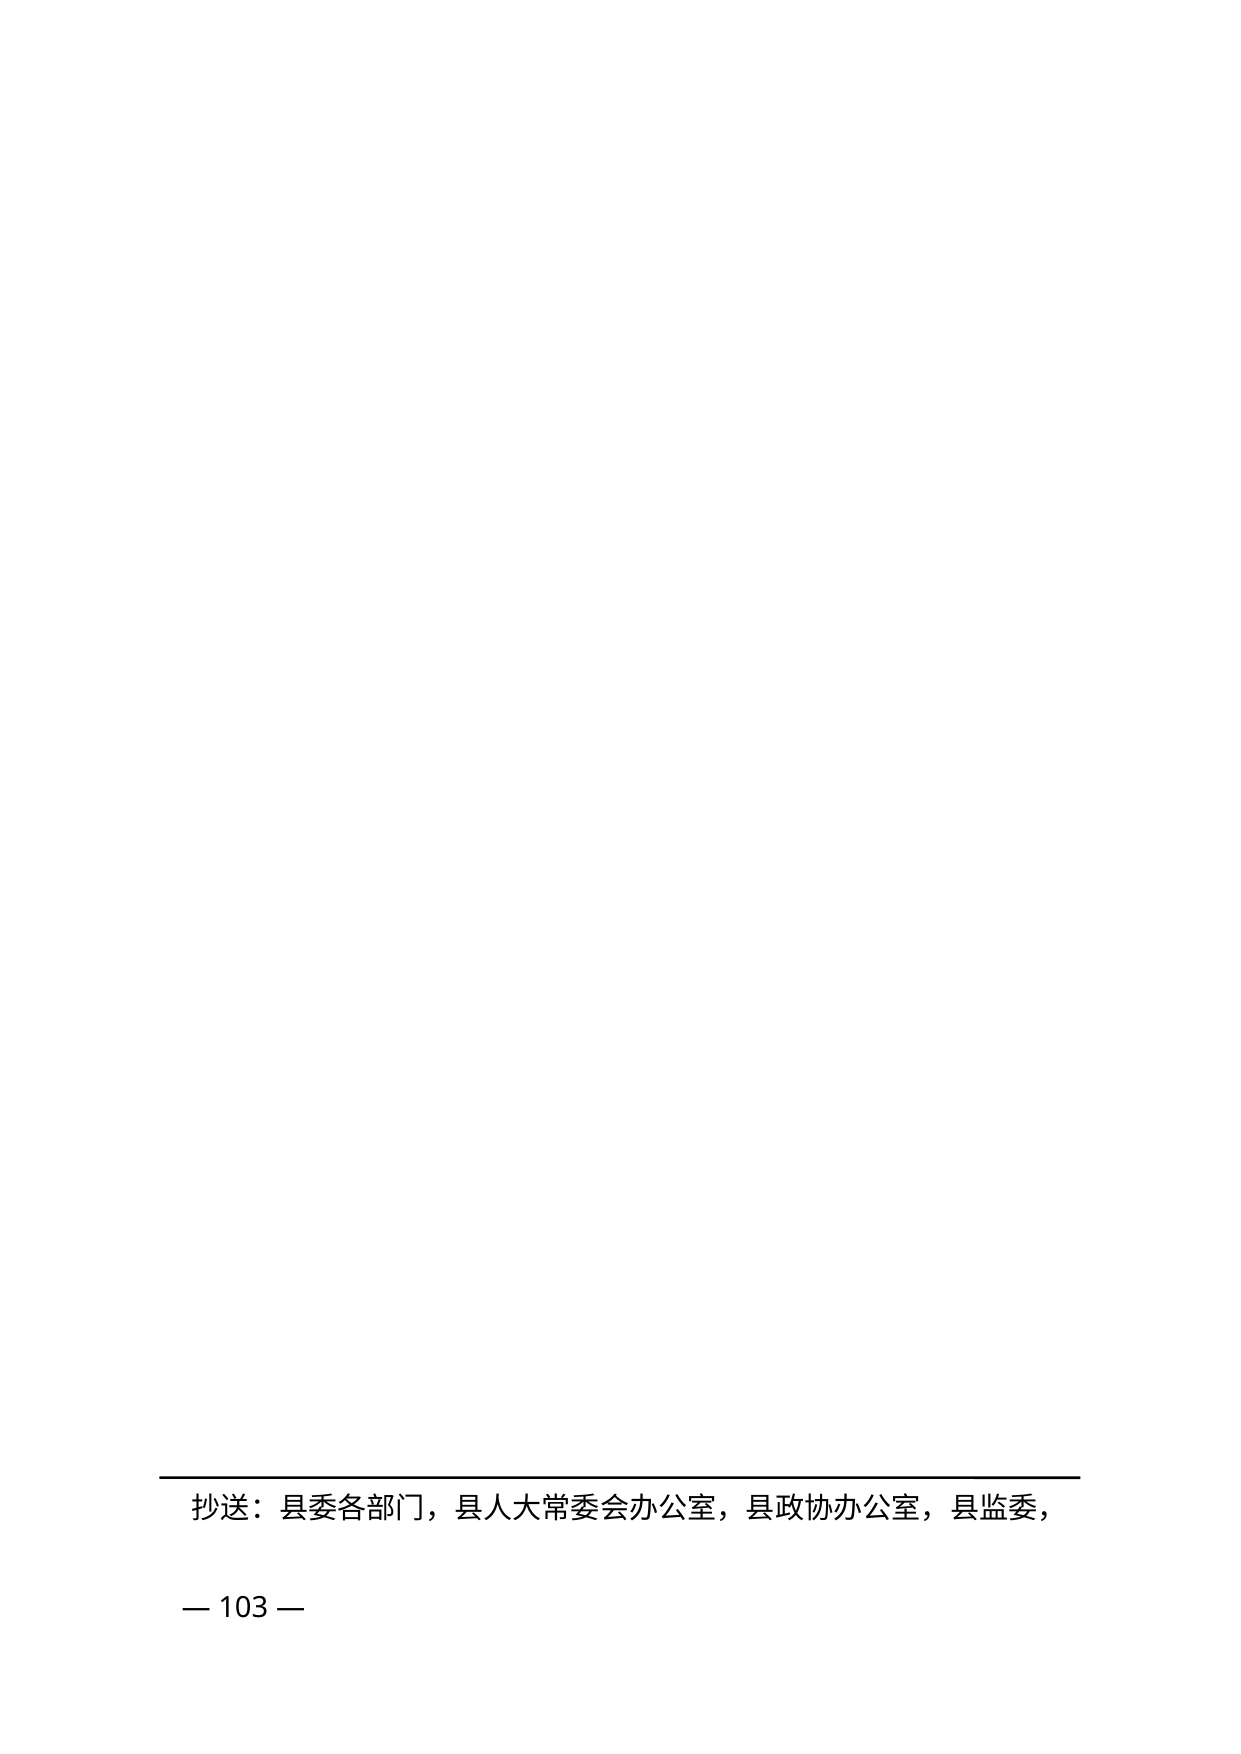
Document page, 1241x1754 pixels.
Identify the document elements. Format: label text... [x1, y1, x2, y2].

text 抄送：县委各部门，县人大常委会办公室，县政协办公室，县监委， [191, 1479, 1081, 1538]
